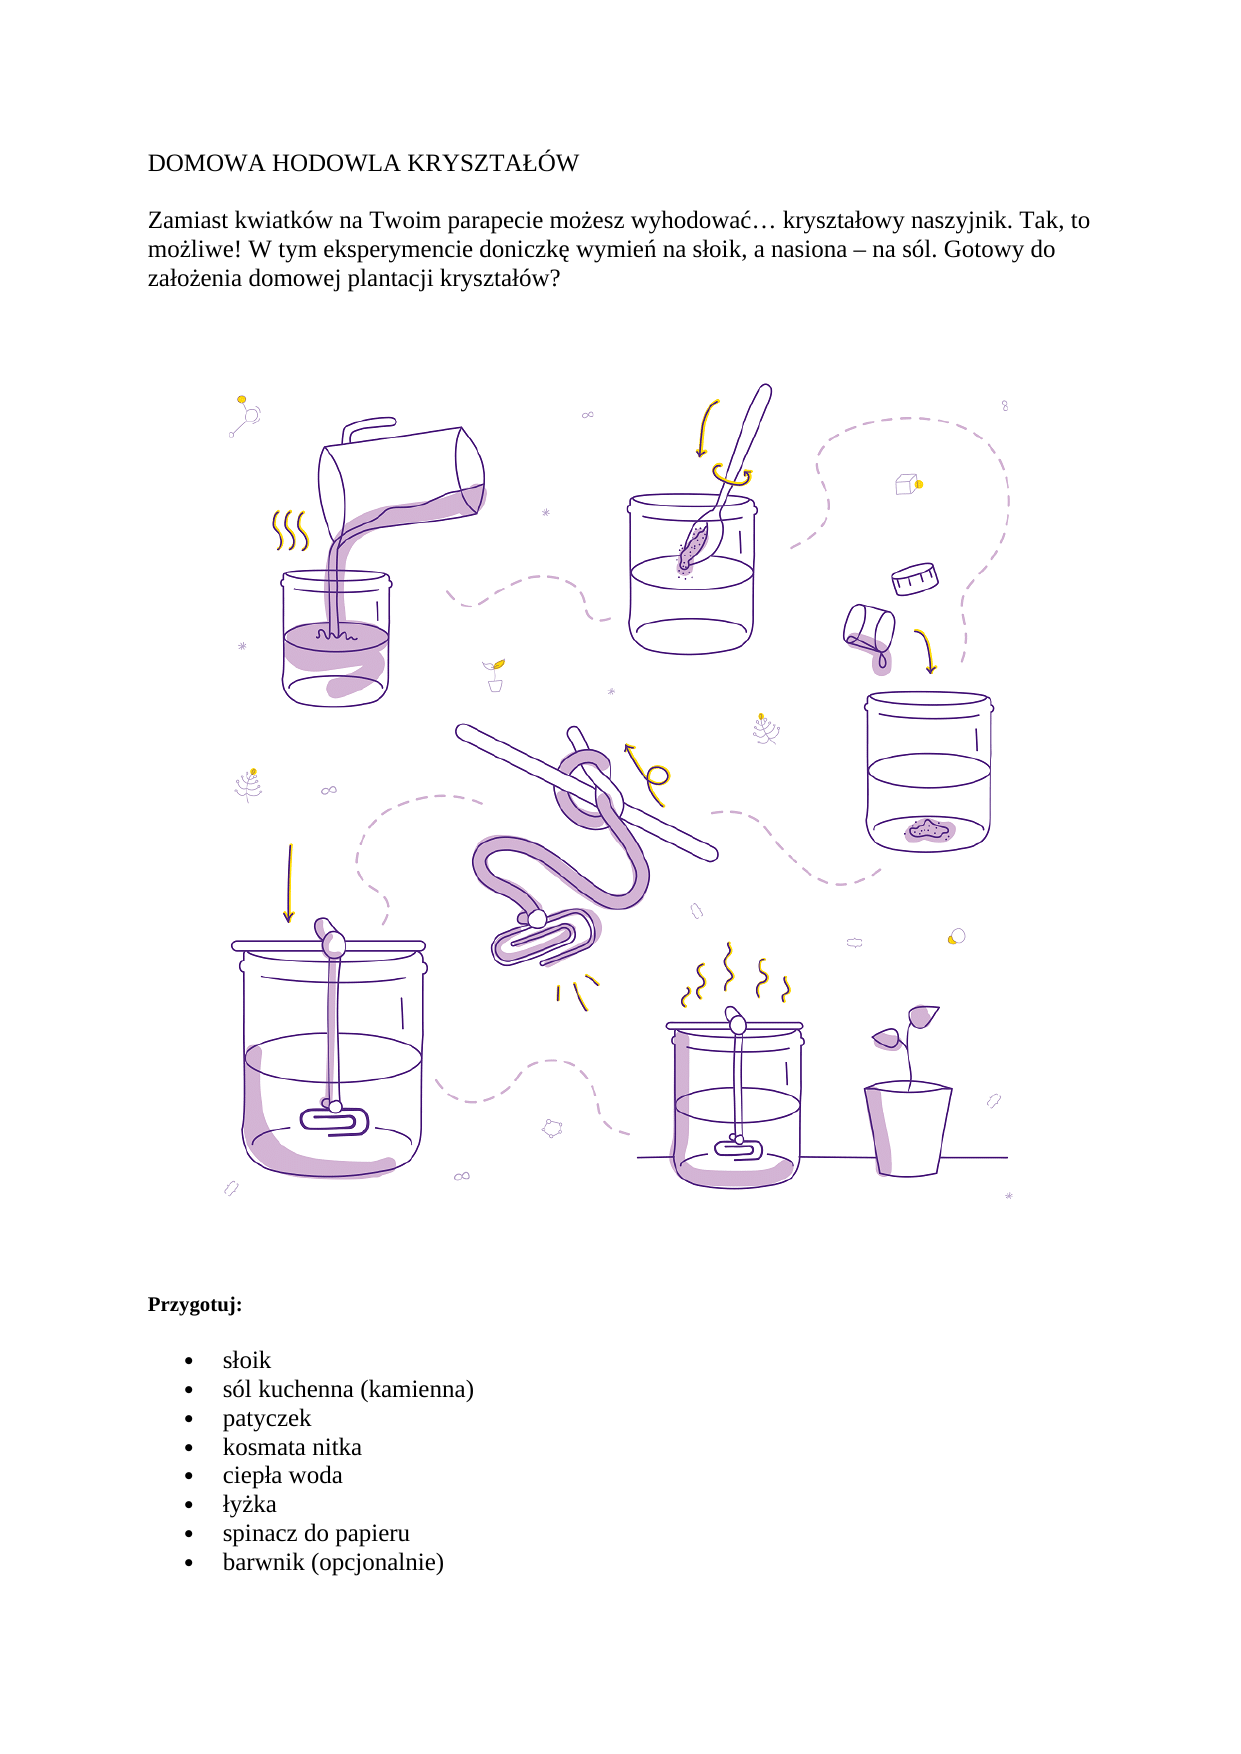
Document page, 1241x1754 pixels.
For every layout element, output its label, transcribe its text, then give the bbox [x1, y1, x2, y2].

picture [147, 321, 1090, 1264]
list sól kuchenna (kamienna) [185, 1374, 1093, 1403]
list łyżka [185, 1489, 1093, 1518]
text DOMOWA HODOWLA KRYSZTAŁÓW [148, 148, 1093, 176]
list słoik [185, 1346, 1093, 1374]
list barwnik (opcjonalnie) [185, 1547, 1093, 1576]
list kosmata nitka [185, 1432, 1093, 1461]
list patyczek [185, 1403, 1093, 1432]
list ciepła woda [185, 1461, 1093, 1489]
text Przygotuj: [148, 1292, 1093, 1316]
list spinacz do papieru [185, 1518, 1093, 1547]
text Zamiast kwiatków na Twoim parapecie możesz wyhodować… kryształowy naszyjnik. Tak, to możliwe! W tym eksperymencie doniczkę wymień na słoik, a nasiona – na sól. Gotowy do założenia domowej plantacji kryształów? [148, 206, 1093, 292]
